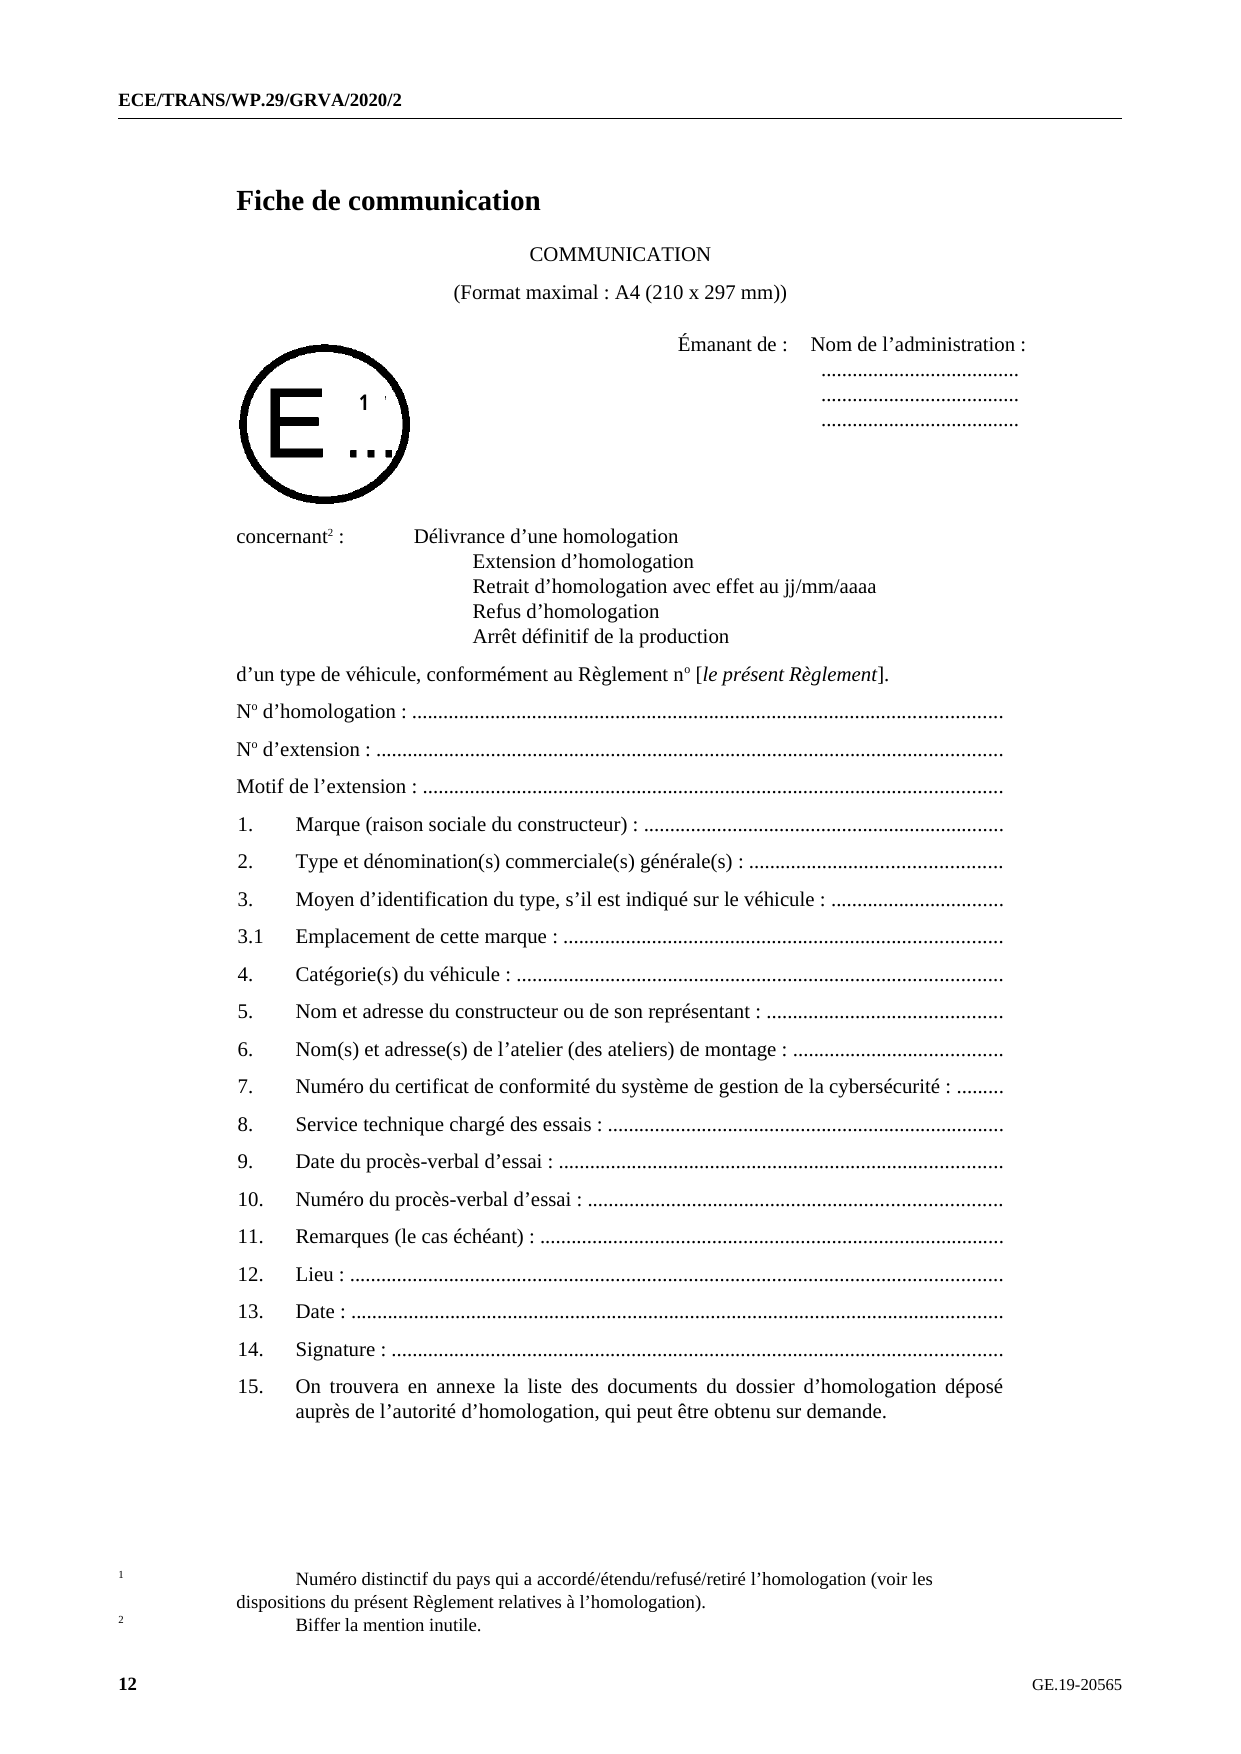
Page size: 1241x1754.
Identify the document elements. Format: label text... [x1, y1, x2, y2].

text 10. Numéro du procès-verbal d’essai : [237, 1186, 1004, 1211]
text Motif de l’extension : [236, 773, 1004, 798]
text 14. Signature : [237, 1336, 1004, 1361]
text 5. Nom et adresse du constructeur ou de son représentant : [237, 998, 1004, 1023]
text 7. Numéro du certificat de conformité du système de gestion de la cybersécurité : [237, 1073, 1004, 1098]
text 1. Marque (raison sociale du constructeur) : [237, 811, 1004, 836]
text 11. Remarques (le cas échéant) : [237, 1223, 1004, 1248]
text No d’homologation : [236, 698, 1004, 723]
text Fiche de communication [118, 185, 1004, 216]
text 8. Service technique chargé des essais : [237, 1111, 1004, 1136]
text Extension d’homologation [236, 548, 1004, 573]
text 4. Catégorie(s) du véhicule : [237, 961, 1004, 986]
text Arrêt définitif de la production [236, 623, 1004, 648]
text (Format maximal : A4 (210 x 297 mm)) [236, 279, 1004, 304]
text Refus d’homologation [236, 598, 1004, 623]
text No d’extension : [236, 736, 1004, 761]
text 13. Date : [237, 1298, 1004, 1323]
text 2. Type et dénomination(s) commerciale(s) générale(s) : [237, 848, 1004, 873]
picture [238, 343, 411, 505]
text Retrait d’homologation avec effet au jj/mm/aaaa [236, 573, 1004, 598]
text d’un type de véhicule, conformément au Règlement no [le présent Règlement]. [236, 661, 1004, 686]
text concernant : Délivrance d’une homologation [236, 523, 1004, 548]
text 6. Nom(s) et adresse(s) de l’atelier (des ateliers) de montage : [237, 1036, 1004, 1061]
text 12. Lieu : [237, 1261, 1004, 1286]
text 3.1 Emplacement de cette marque : [237, 923, 1004, 948]
text 3. Moyen d’identification du type, s’il est indiqué sur le véhicule : [237, 886, 1004, 911]
text 15. On trouvera en annexe la liste des documents du dossier d’homologation déposé auprès de l’autorité d’homologation, qui peut être obtenu sur demande. [237, 1373, 1004, 1423]
text COMMUNICATION [236, 241, 1004, 266]
text 9. Date du procès-verbal d’essai : [237, 1148, 1004, 1173]
